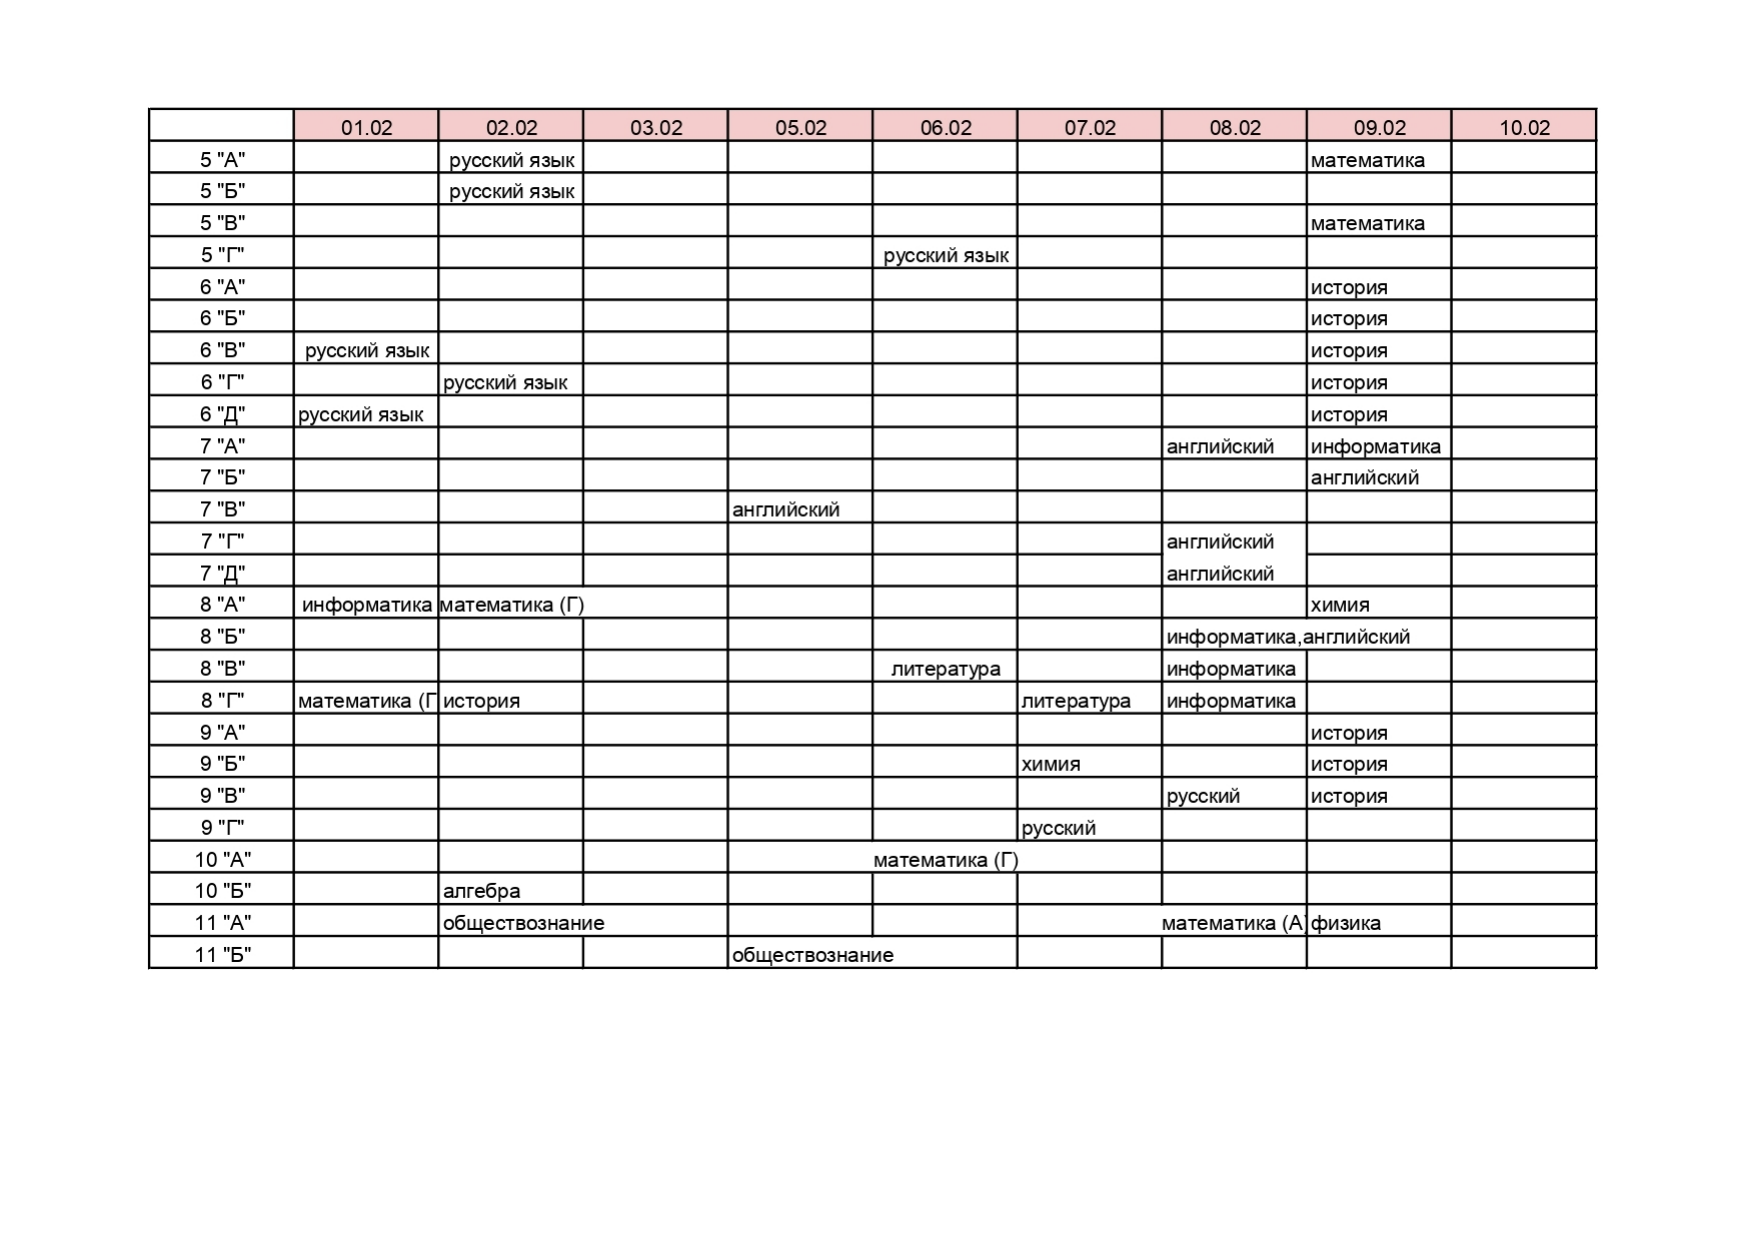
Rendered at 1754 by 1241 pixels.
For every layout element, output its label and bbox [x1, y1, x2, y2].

picture [144, 102, 1603, 978]
